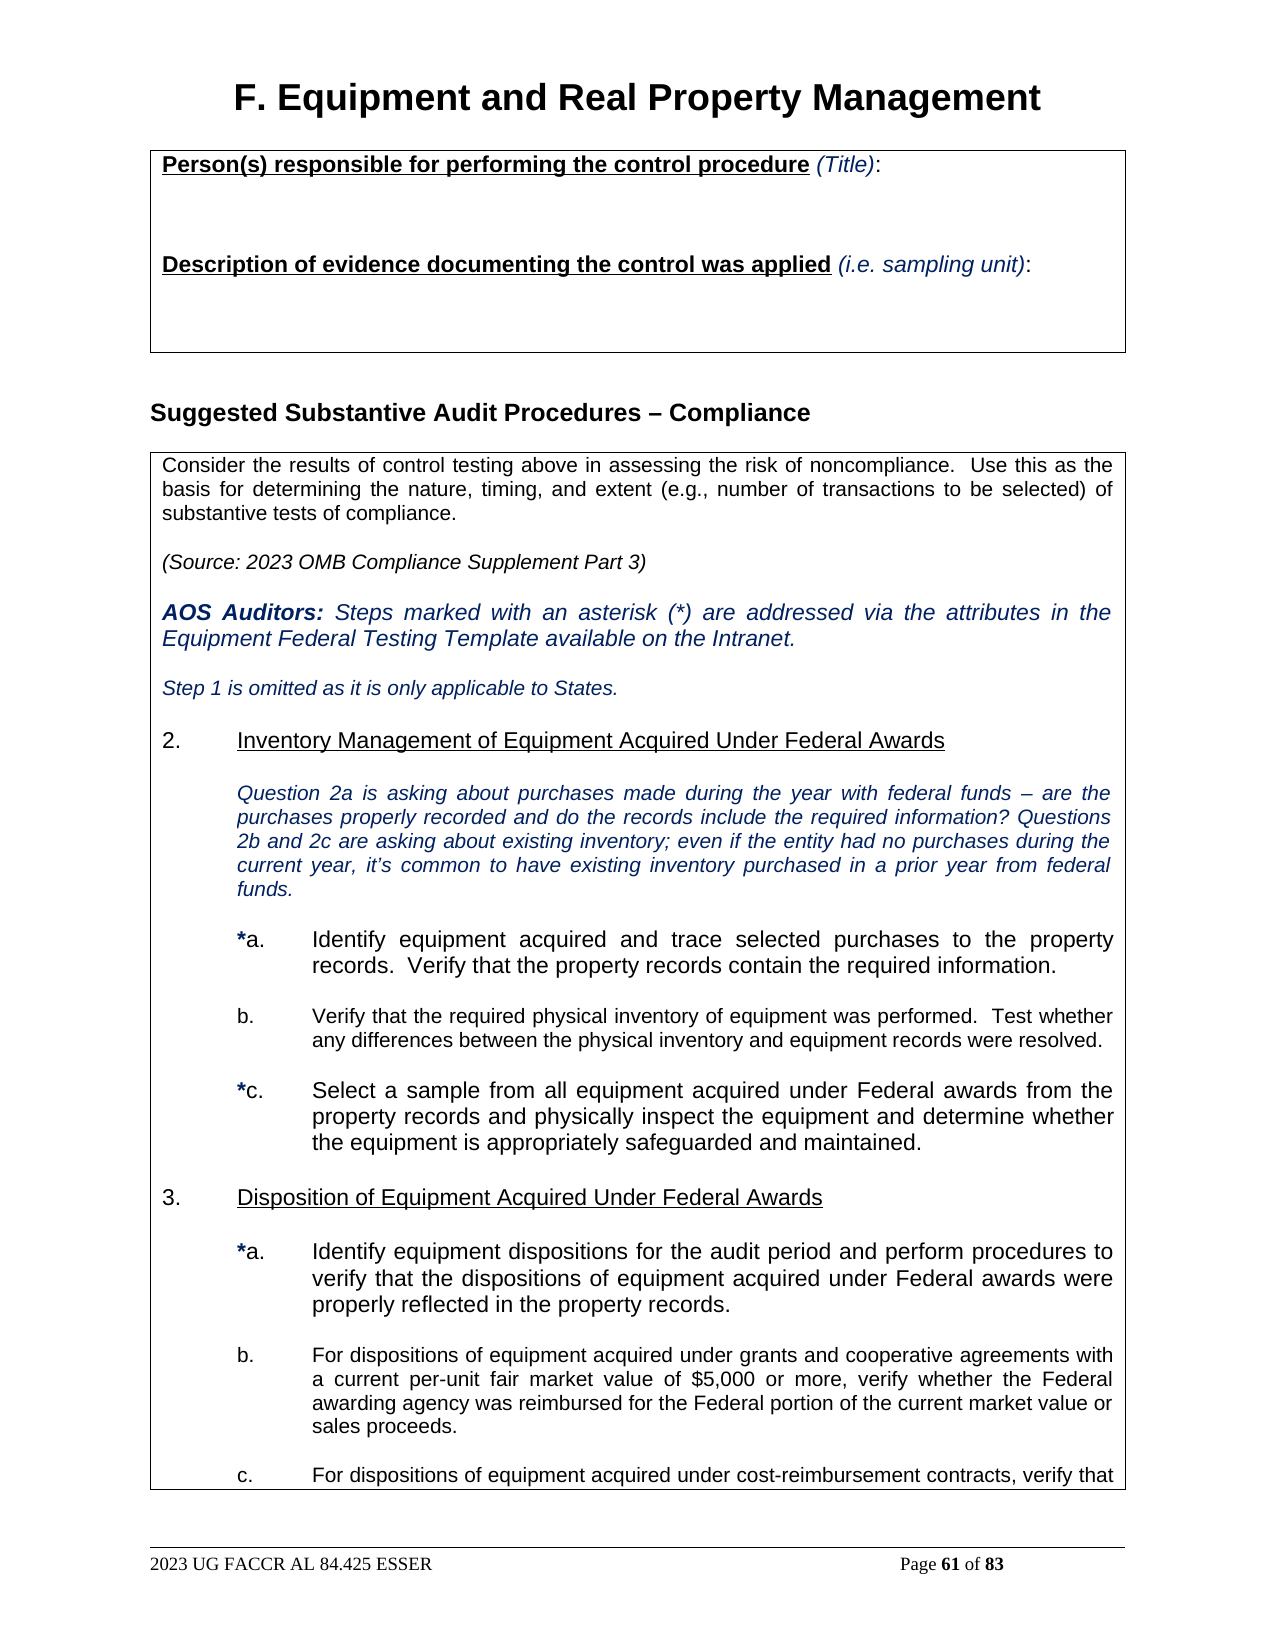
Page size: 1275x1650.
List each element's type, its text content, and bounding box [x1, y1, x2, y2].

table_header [151, 453, 1125, 1489]
subtitle Suggested Substantive Audit Procedures – Compliance [150, 402, 1125, 427]
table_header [151, 151, 1125, 352]
